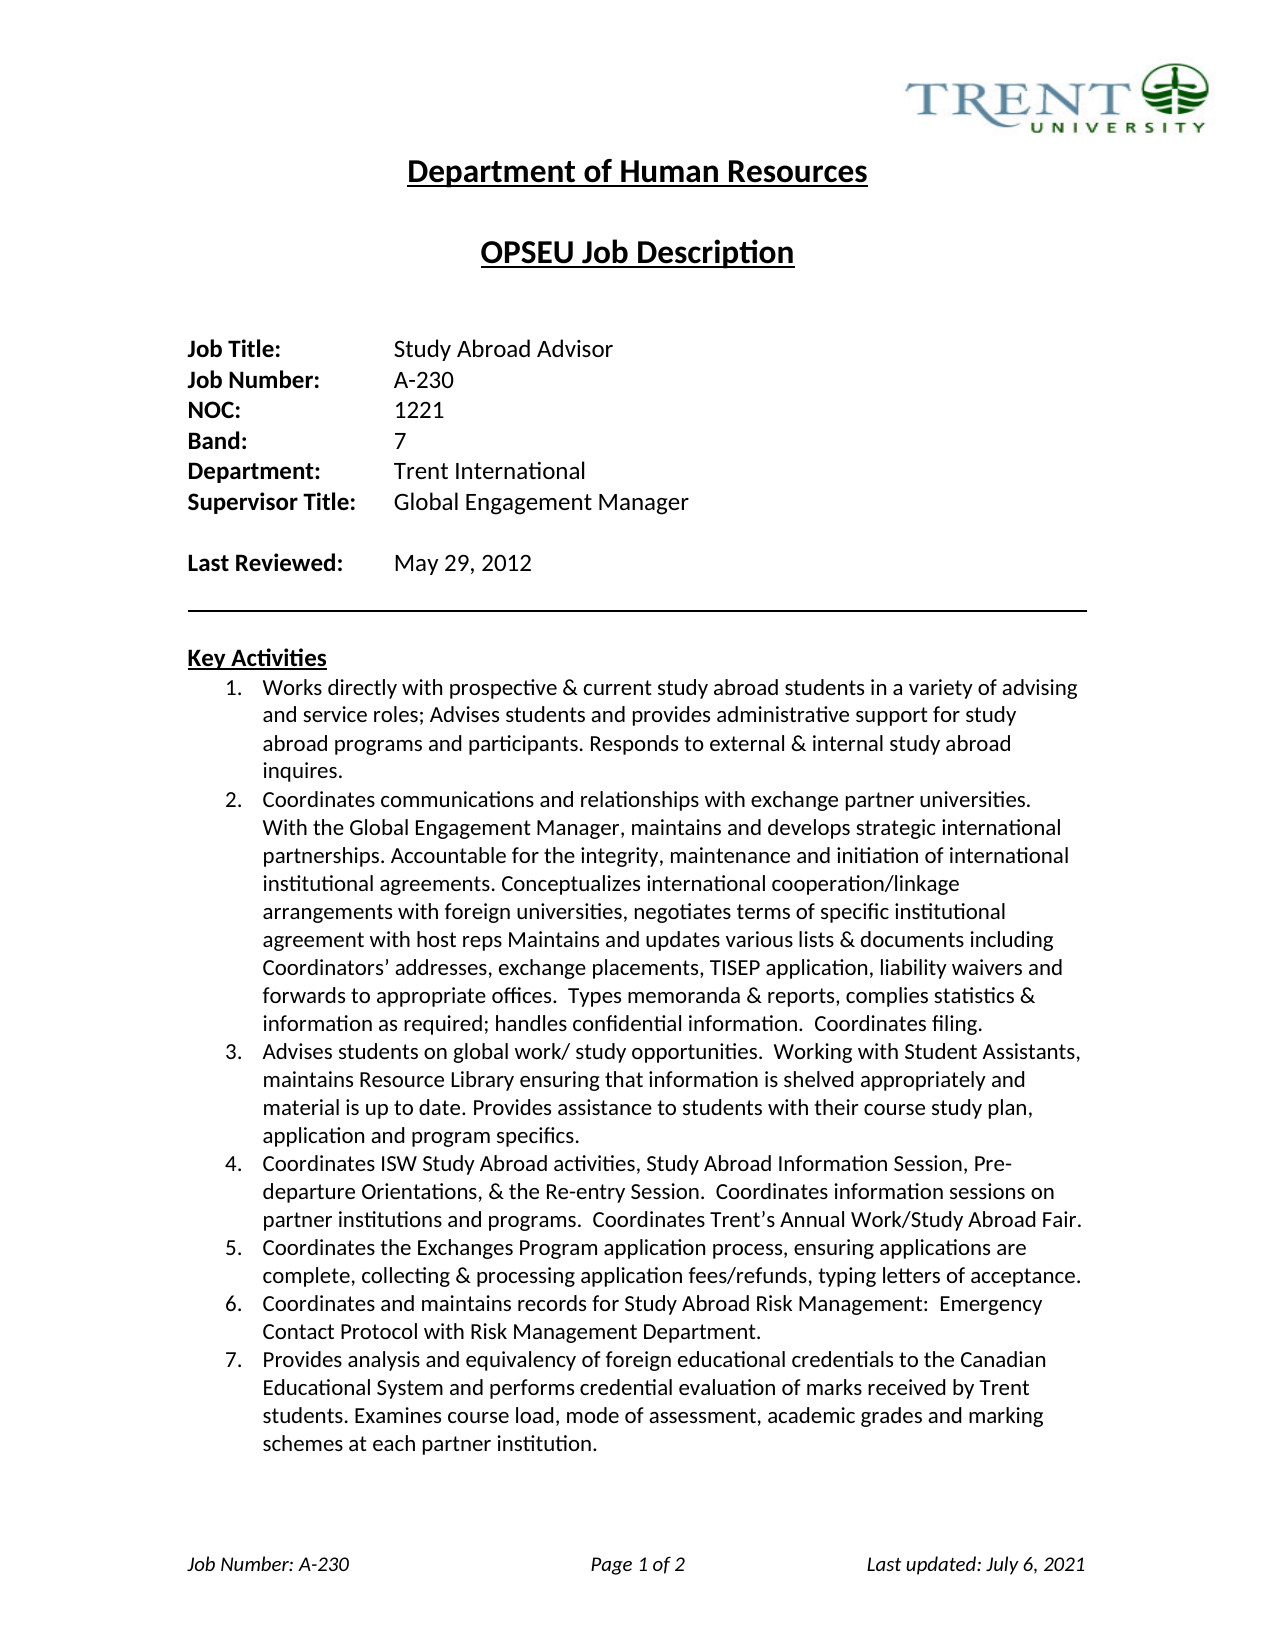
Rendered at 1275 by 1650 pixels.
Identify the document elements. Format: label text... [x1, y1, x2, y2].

list Coordinates the Exchanges Program application process, ensuring applications are complete, collecting & processing application fees/refunds, typing letters of acceptance. [225, 1233, 1087, 1289]
text Key Activities [187, 642, 1087, 673]
text NOC: 1221 [187, 394, 1087, 425]
text OPSEU Job Description [187, 231, 1087, 272]
text Job Title: Study Abroad Advisor [187, 333, 1087, 364]
text Department: Trent International [187, 455, 1087, 486]
text Department of Human Resources [187, 150, 1087, 191]
text Supervisor Title: Global Engagement Manager [187, 486, 1087, 516]
picture [900, 56, 1216, 147]
list Coordinates communications and relationships with exchange partner universities. With the Global Engagement Manager, maintains and develops strategic international partnerships. Accountable for the integrity, maintenance and initiation of international institutional agreements. Conceptualizes international cooperation/linkage arrangements with foreign universities, negotiates terms of specific institutional agreement with host reps Maintains and updates various lists & documents including Coordinators’ addresses, exchange placements, TISEP application, liability waivers and forwards to appropriate offices. Types memoranda & reports, complies statistics & information as required; handles confidential information. Coordinates filing. [225, 785, 1087, 1037]
list Works directly with prospective & current study abroad students in a variety of advising and service roles; Advises students and provides administrative support for study abroad programs and participants. Responds to external & internal study abroad inquires. [225, 673, 1087, 785]
text Band: 7 [187, 425, 1087, 455]
list Provides analysis and equivalency of foreign educational credentials to the Canadian Educational System and performs credential evaluation of marks received by Trent students. Examines course load, mode of assessment, academic grades and marking schemes at each partner institution. [225, 1345, 1087, 1457]
text Job Number: A-230 [187, 364, 1087, 394]
list Coordinates ISW Study Abroad activities, Study Abroad Information Session, Pre-departure Orientations, & the Re-entry Session. Coordinates information sessions on partner institutions and programs. Coordinates Trent’s Annual Work/Study Abroad Fair. [225, 1149, 1087, 1233]
list Advises students on global work/ study opportunities. Working with Student Assistants, maintains Resource Library ensuring that information is shelved appropriately and material is up to date. Provides assistance to students with their course study plan, application and program specifics. [225, 1037, 1087, 1149]
list Coordinates and maintains records for Study Abroad Risk Management: Emergency Contact Protocol with Risk Management Department. [225, 1289, 1087, 1345]
text Last Reviewed: May 29, 2012 [187, 547, 1087, 577]
